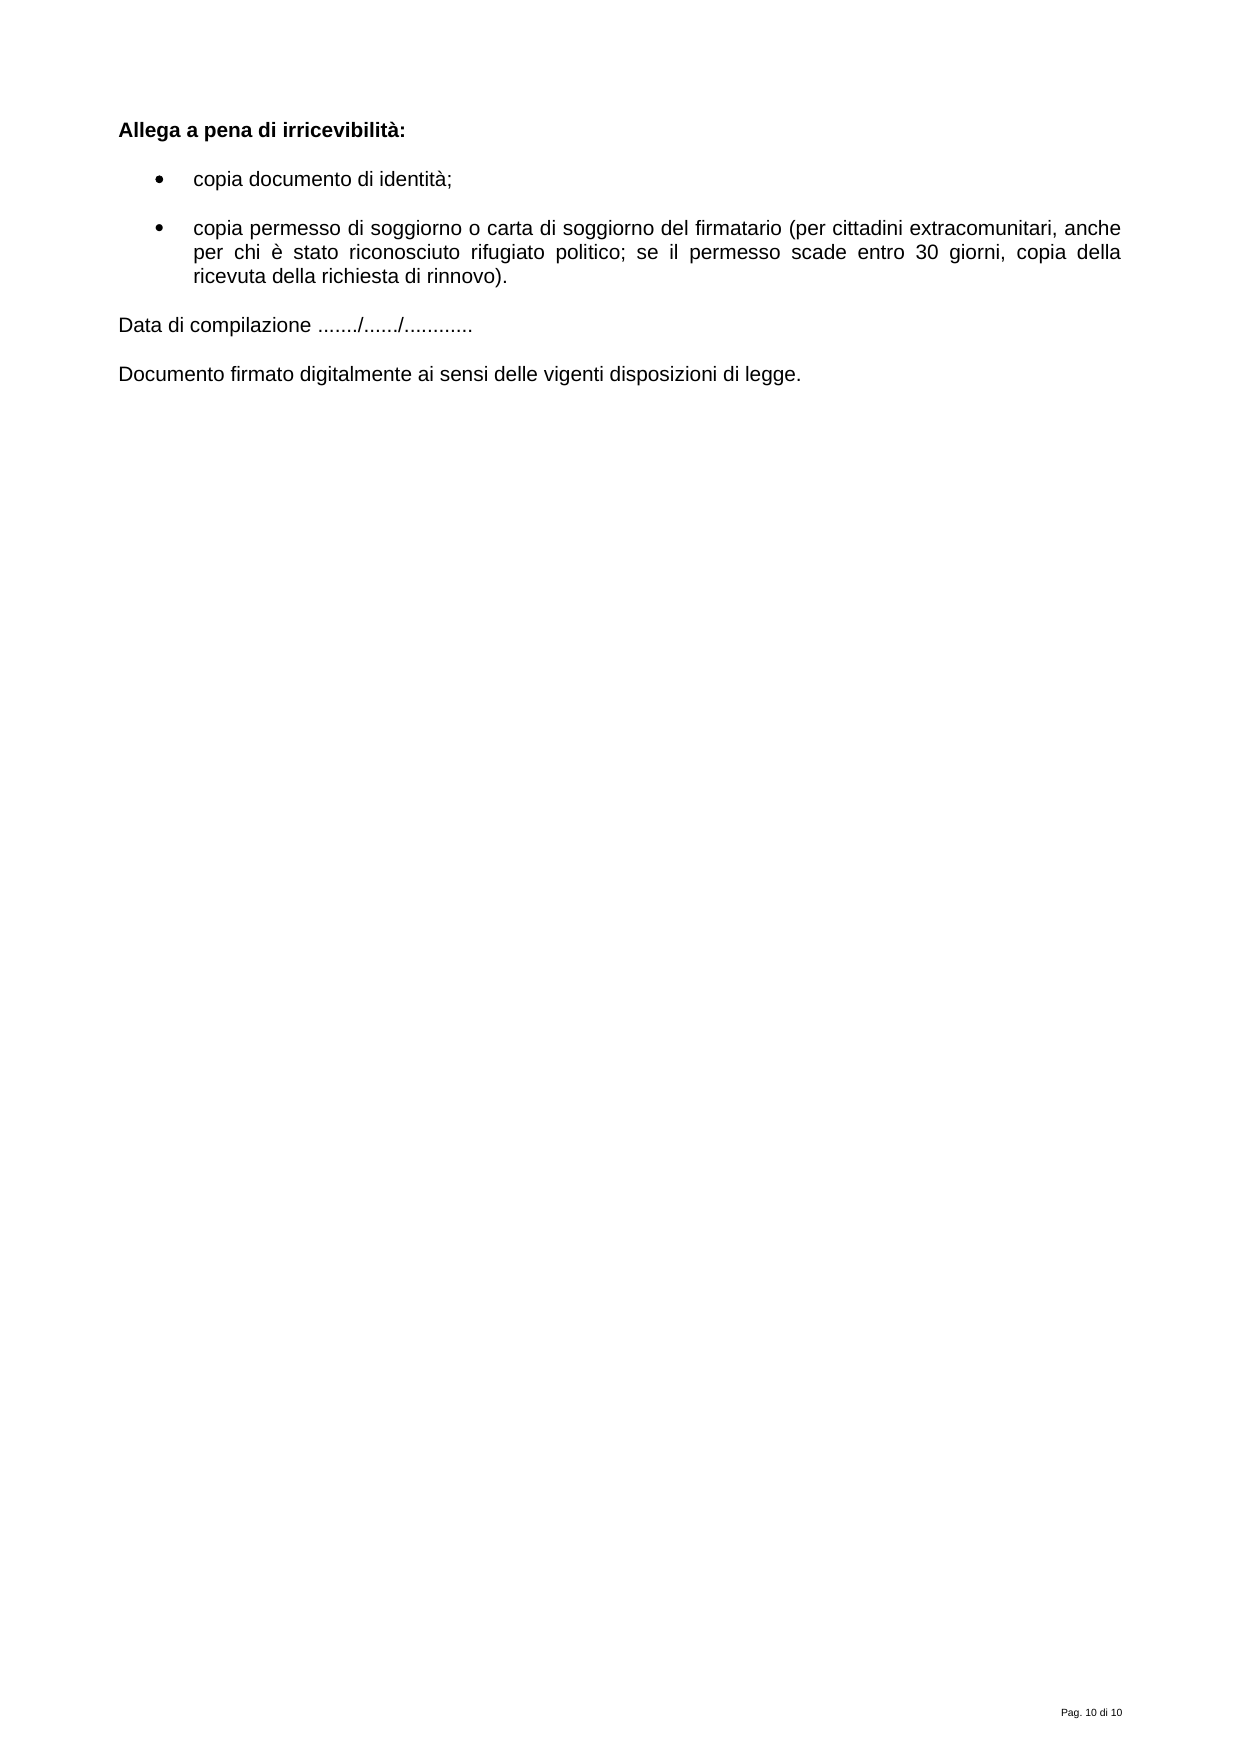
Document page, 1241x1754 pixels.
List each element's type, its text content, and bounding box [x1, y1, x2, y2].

text Documento firmato digitalmente ai sensi delle vigenti disposizioni di legge. [118, 362, 1122, 386]
list copia documento di identità; [156, 167, 1122, 191]
list copia permesso di soggiorno o carta di soggiorno del firmatario (per cittadini extracomunitari, anche per chi è stato riconosciuto rifugiato politico; se il permesso scade entro 30 giorni, copia della ricevuta della richiesta di rinnovo). [156, 216, 1122, 288]
text Allega a pena di irricevibilità: [118, 118, 1122, 142]
text Data di compilazione ......./....../............ [118, 313, 1122, 337]
